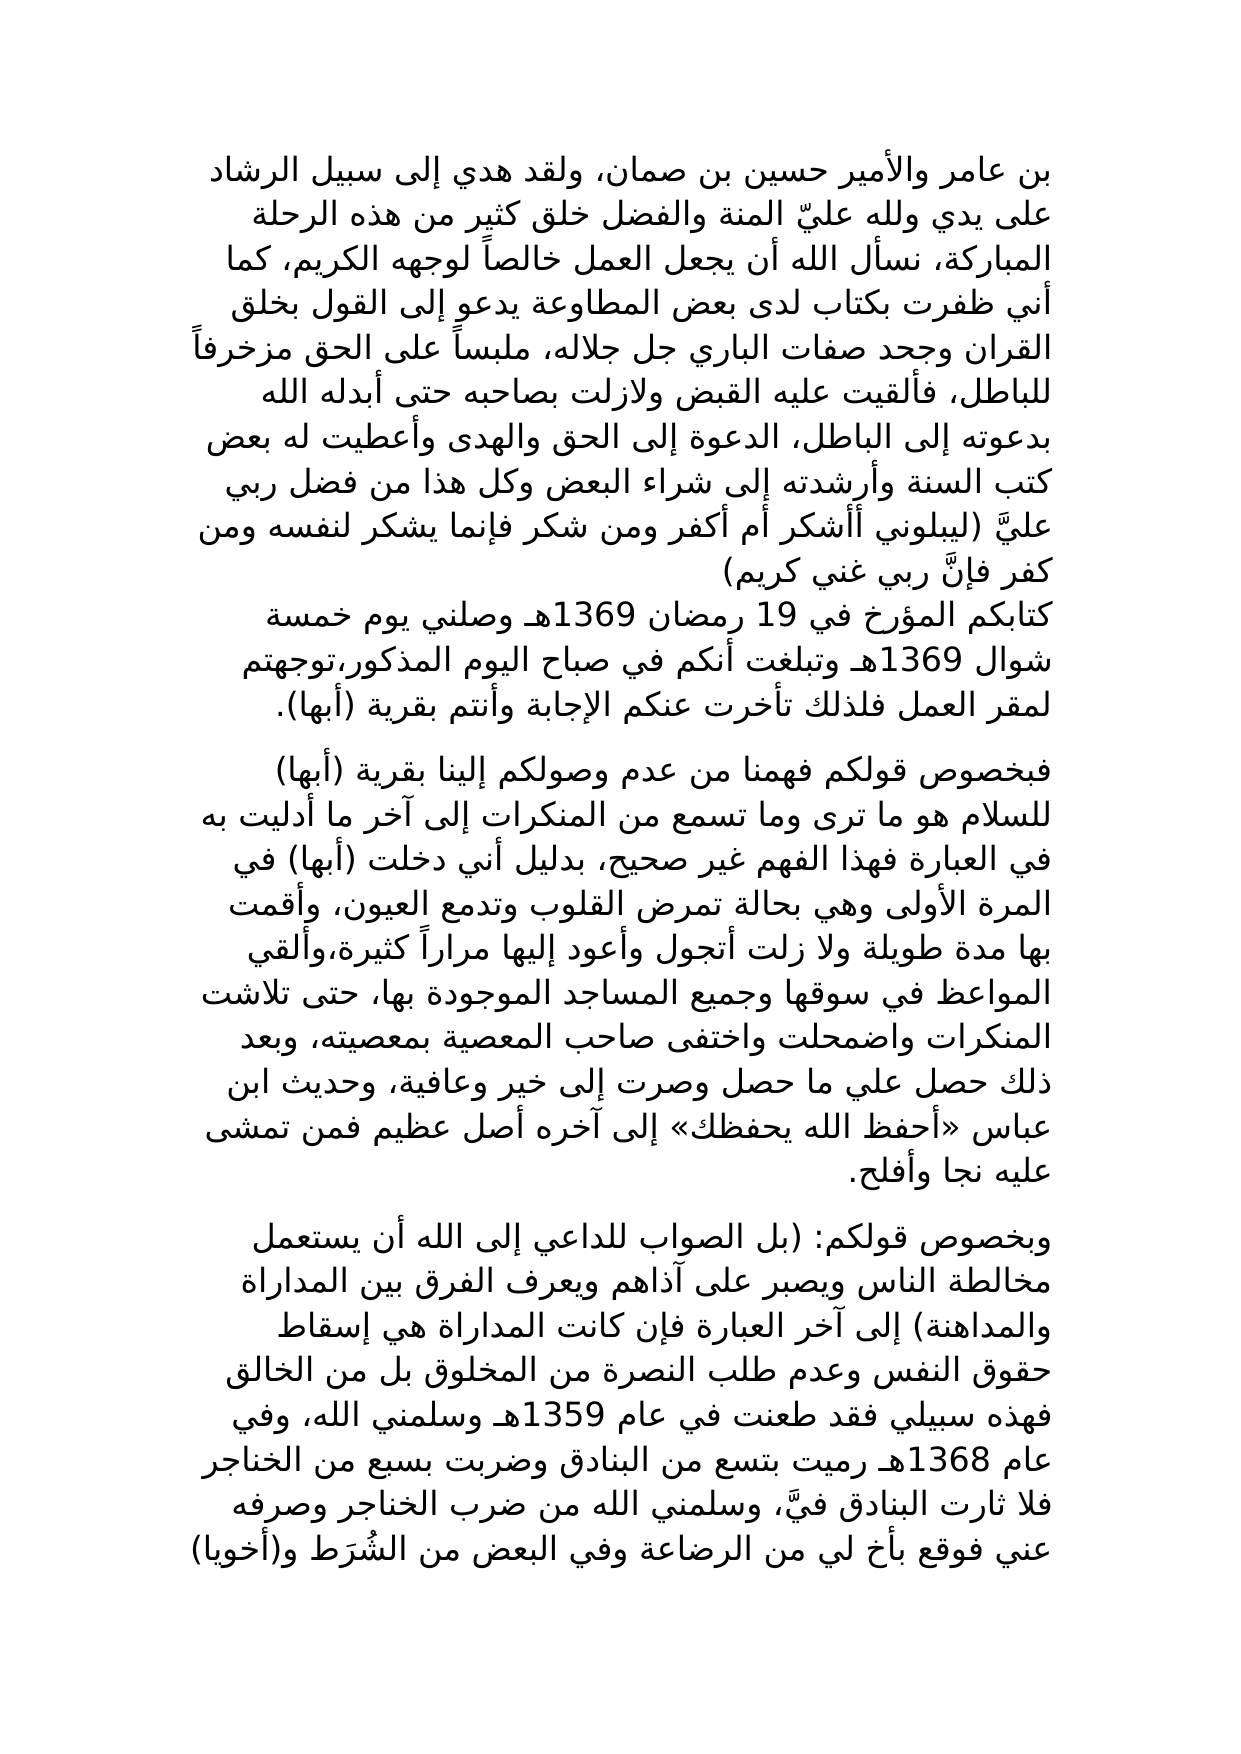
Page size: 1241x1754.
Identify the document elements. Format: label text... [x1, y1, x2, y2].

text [187, 150, 1053, 724]
text فبخصوص قولكم فهمنا من عدم وصولكم إلينا بقرية (أبها) للسلام هو ما ترى وما تسمع من المنكرات إلى آخر ما أدليت به في العبارة فهذا الفهم غير صحيح، بدليل أني دخلت (أبها) في المرة الأولى وهي بحالة تمرض القلوب وتدمع العيون، وأقمت بها مدة طويلة ولا زلت أتجول وأعود إليها مراراً كثيرة،وألقي المواعظ في سوقها وجميع المساجد الموجودة بها، حتى تلاشت المنكرات واضمحلت واختفى صاحب المعصية بمعصيته، وبعد ذلك حصل علي ما حصل وصرت إلى خير وعافية، وحديث ابن عباس «أحفظ الله يحفظك» إلى آخره أصل عظيم فمن تمشى عليه نجا وأفلح. [187, 750, 1053, 1191]
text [187, 1217, 1053, 1568]
